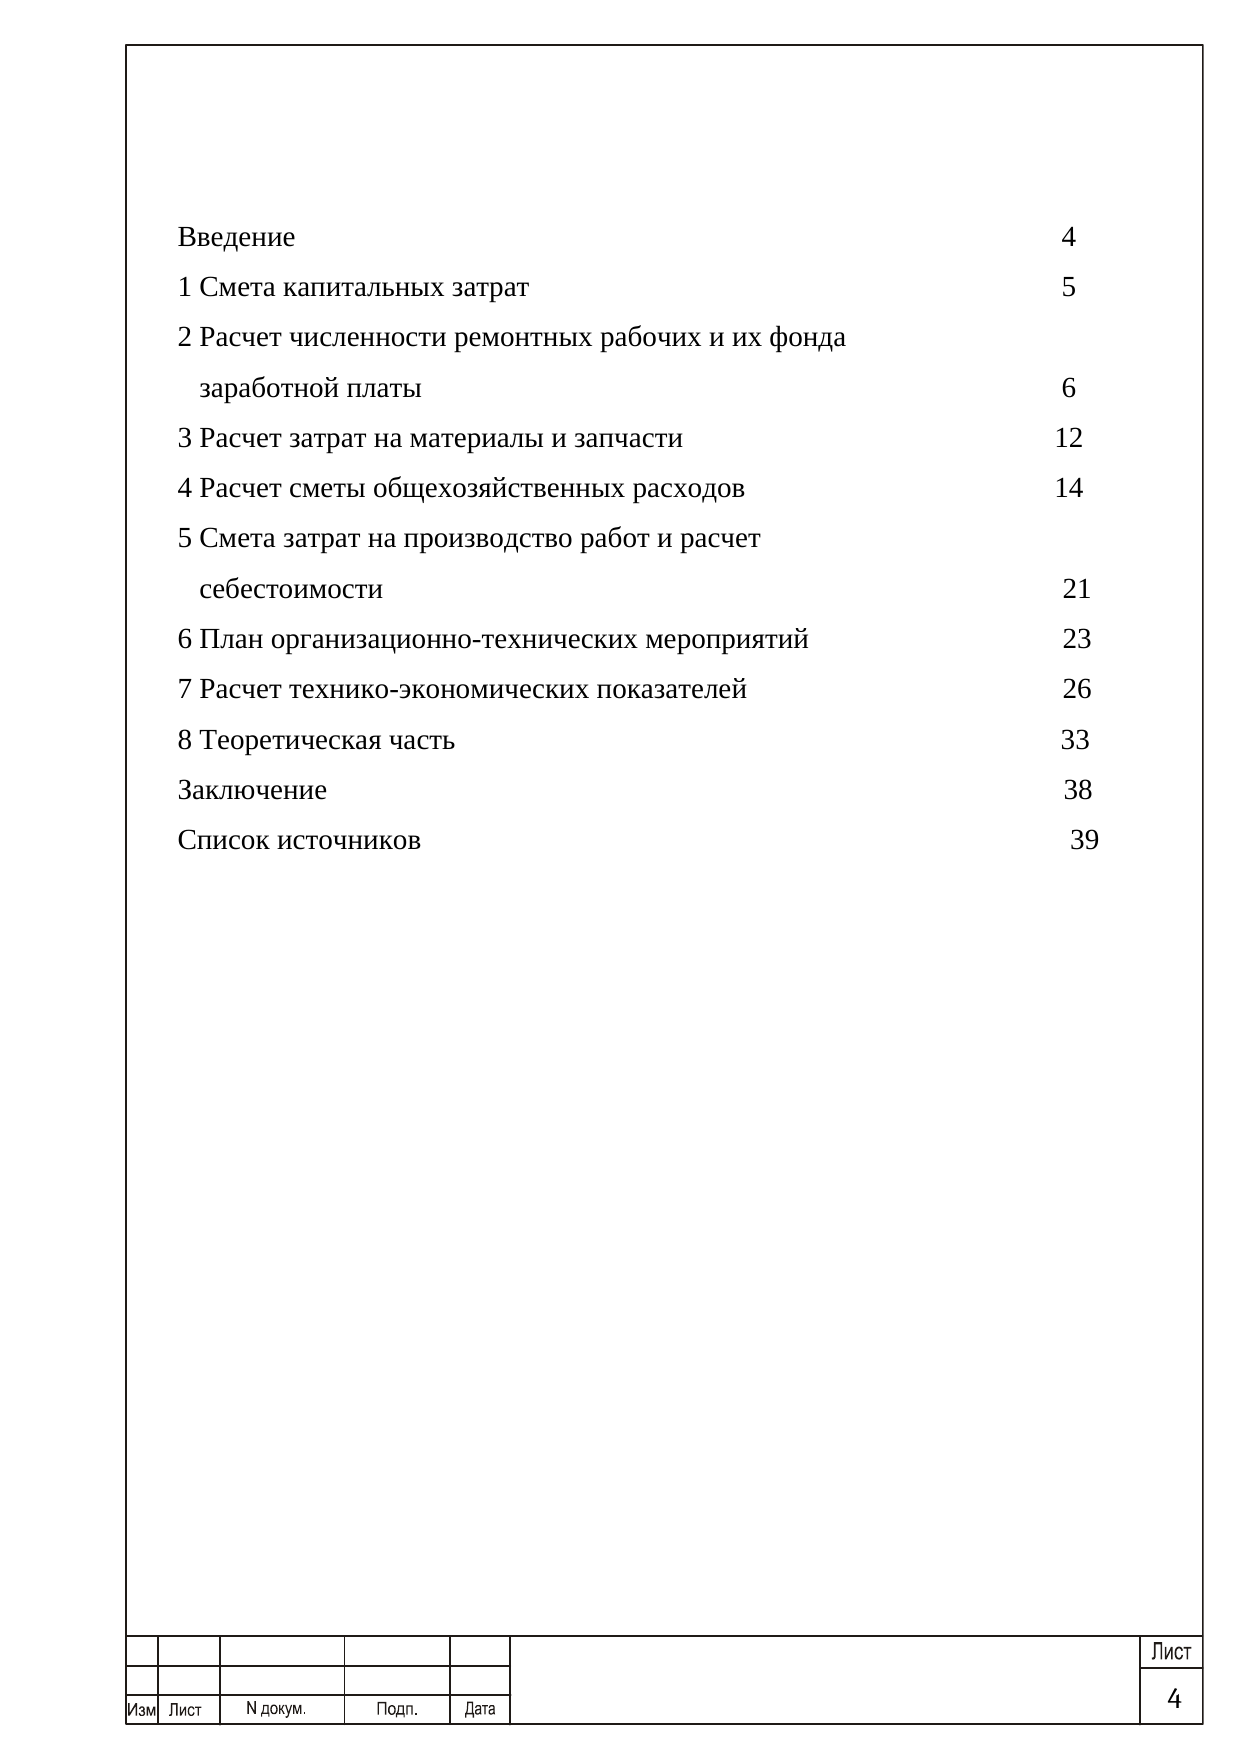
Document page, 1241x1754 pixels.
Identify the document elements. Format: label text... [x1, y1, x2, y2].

text 5 Смета затрат на производство работ и расчет [177, 521, 1152, 554]
text Заключение 38 [177, 772, 1152, 806]
text Список источников 39 [177, 822, 1152, 906]
text 3 Расчет затрат на материалы и запчасти 12 [177, 420, 1152, 453]
text 7 Расчет технико-экономических показателей 26 [177, 672, 1152, 705]
text 4 Расчет сметы общехозяйственных расходов 14 [177, 470, 1152, 504]
text 8 Теоретическая часть 33 [177, 722, 1152, 755]
text 1 Смета капитальных затрат 5 [177, 269, 1152, 303]
text 6 План организационно-технических мероприятий 23 [177, 621, 1152, 655]
text заработной платы 6 [177, 370, 1152, 403]
text 2 Расчет численности ремонтных рабочих и их фонда [177, 319, 1152, 353]
text себестоимости 21 [177, 571, 1152, 604]
text Введение 4 [177, 219, 1152, 252]
